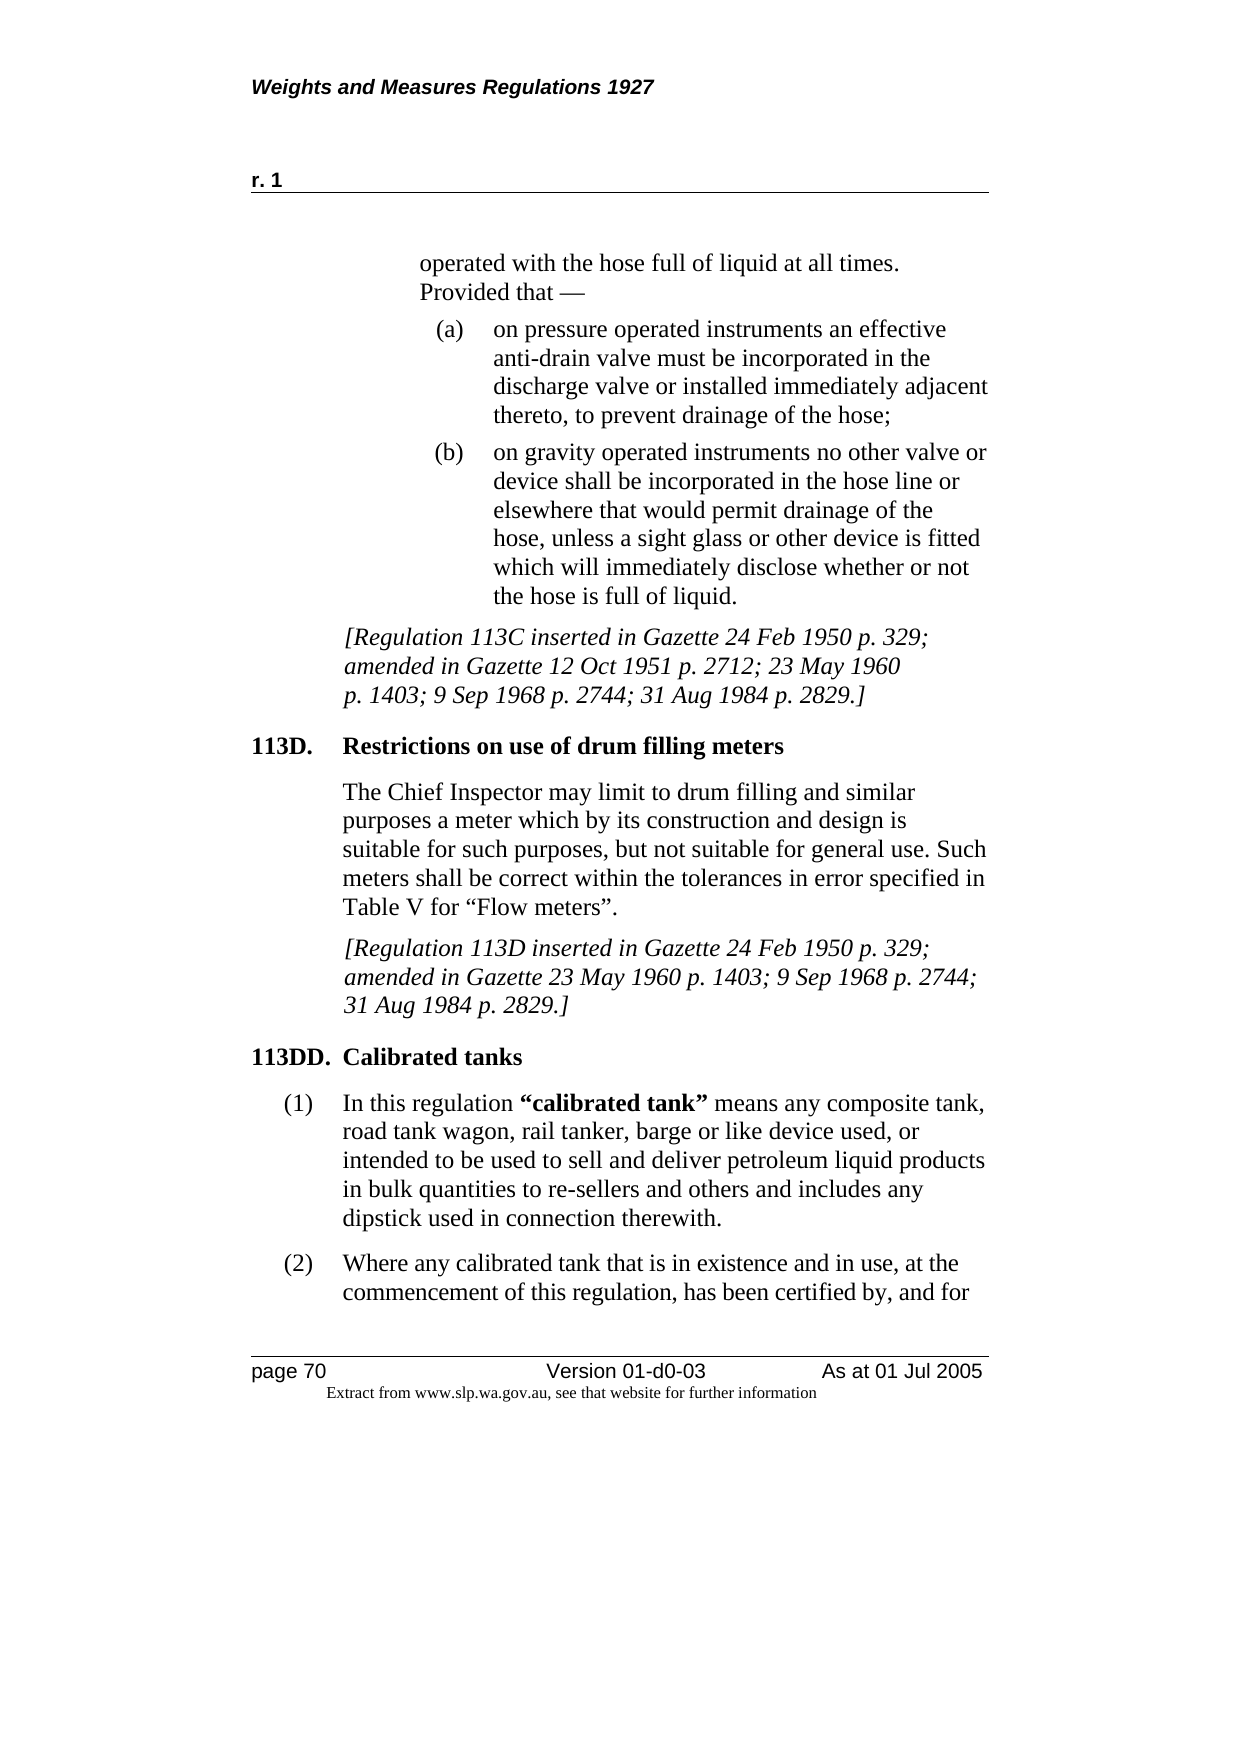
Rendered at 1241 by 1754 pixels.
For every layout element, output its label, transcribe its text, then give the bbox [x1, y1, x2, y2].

text (1) In this regulation “calibrated tank” means any composite tank, road tank wagon, rail tanker, barge or like device used, or intended to be used to sell and deliver petroleum liquid products in bulk quantities to re-sellers and others and includes any dipstick used in connection therewith. [251, 1088, 989, 1231]
text The Chief Inspector may limit to drum filling and similar purposes a meter which by its construction and design is suitable for such purposes, but not suitable for general use. Such meters shall be correct within the tolerances in error specified in Table V for “Flow meters”. [251, 777, 989, 921]
subtitle 113DD. Calibrated tanks [251, 1042, 989, 1071]
text (a) on pressure operated instruments an effective anti-drain valve must be incorporated in the discharge valve or installed immediately adjacent thereto, to prevent drainage of the hose; [251, 314, 989, 429]
text [Regulation 113C inserted in Gazette 24 Feb 1950 p. 329; amended in Gazette 12 Oct 1951 p. 2712; 23 May 1960 p. 1403; 9 Sep 1968 p. 2744; 31 Aug 1984 p. 2829.] [251, 622, 989, 708]
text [251, 1248, 989, 1306]
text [251, 248, 989, 306]
subtitle 113D. Restrictions on use of drum filling meters [251, 731, 989, 760]
text (b) on gravity operated instruments no other valve or device shall be incorporated in the hose line or elsewhere that would permit drainage of the hose, unless a sight glass or other device is fitted which will immediately disclose whether or not the hose is full of liquid. [251, 437, 989, 610]
text [Regulation 113D inserted in Gazette 24 Feb 1950 p. 329; amended in Gazette 23 May 1960 p. 1403; 9 Sep 1968 p. 2744; 31 Aug 1984 p. 2829.] [251, 933, 989, 1019]
